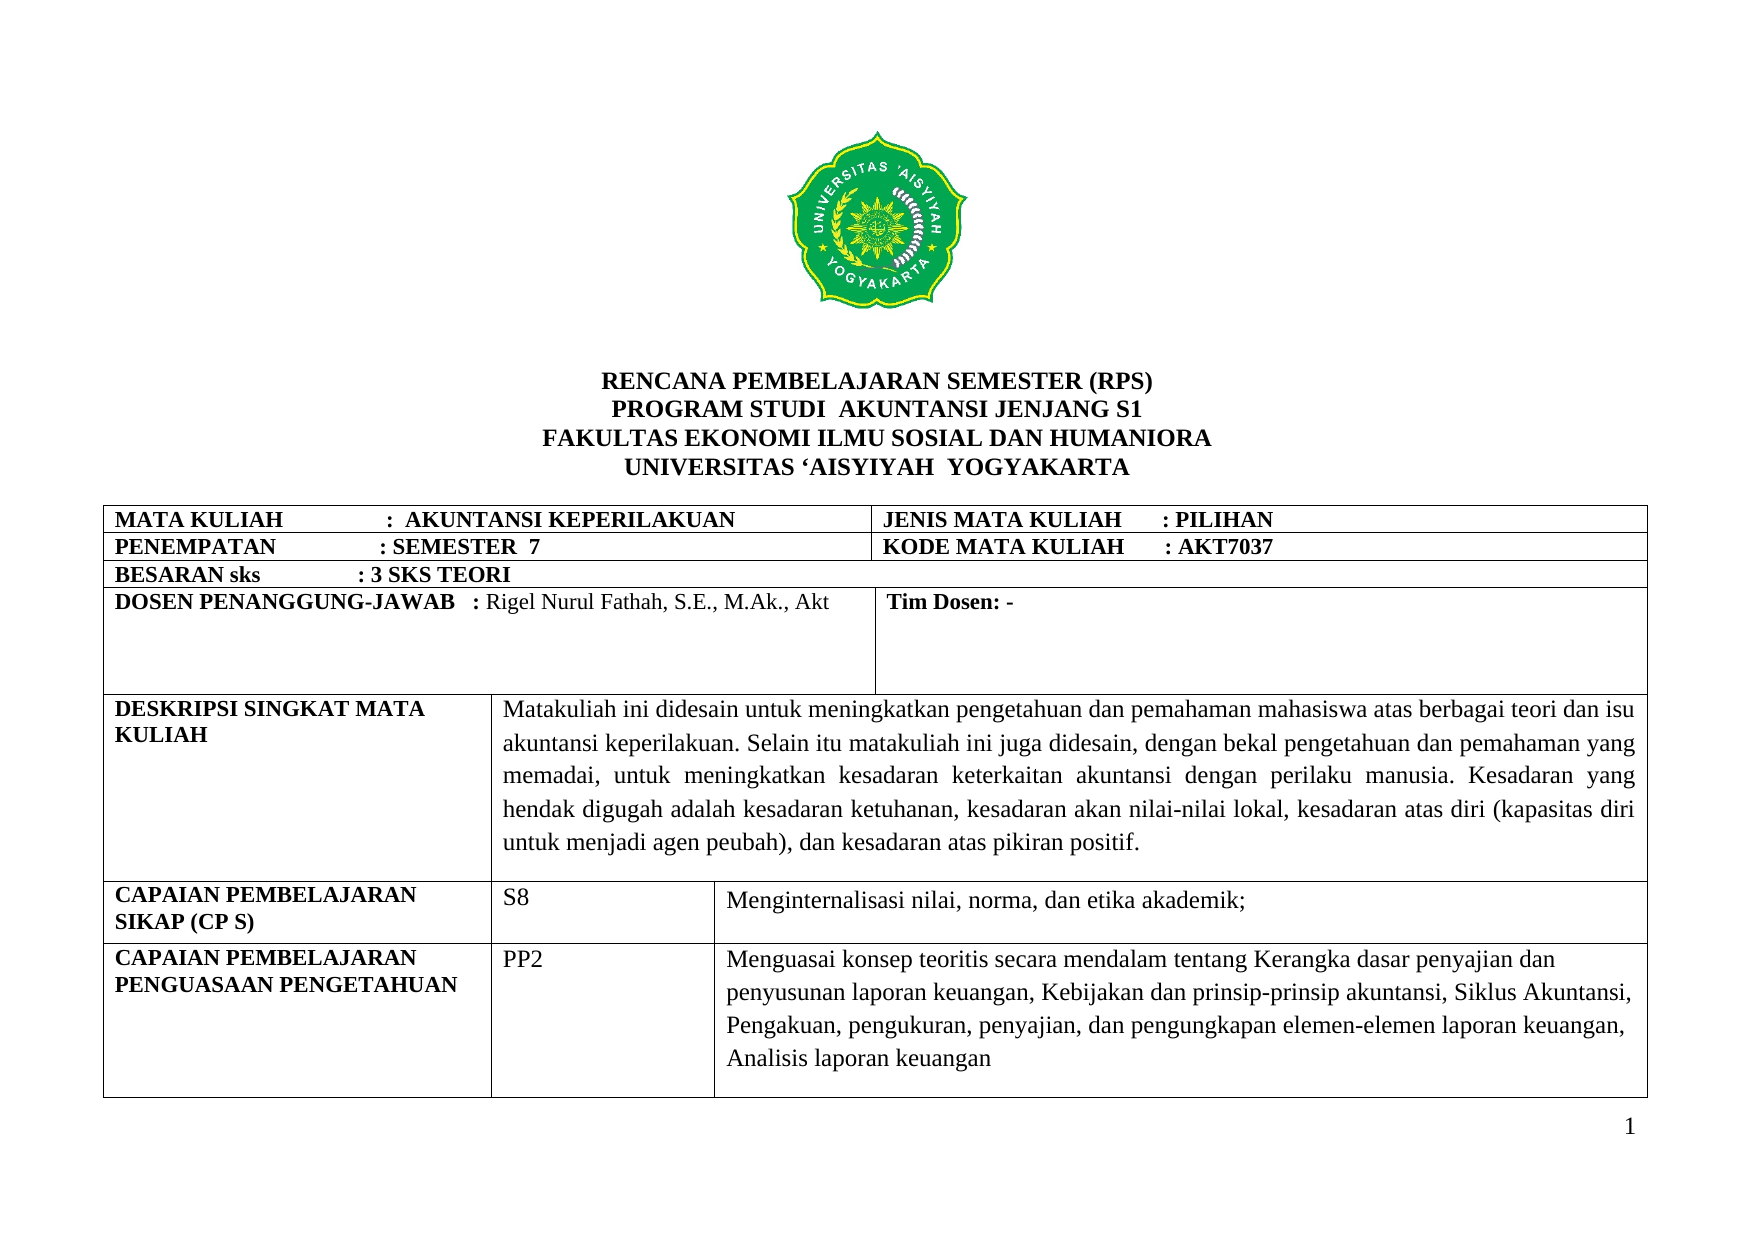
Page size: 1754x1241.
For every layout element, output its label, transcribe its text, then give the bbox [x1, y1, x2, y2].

text PROGRAM STUDI AKUNTANSI JENJANG S1 [118, 394, 1636, 423]
table_cell Menginternalisasi nilai, norma, dan etika akademik; [715, 882, 1647, 943]
table_cell DESKRIPSI SINGKAT MATA KULIAH [104, 695, 491, 881]
table_cell KODE MATA KULIAH : AKT7037 [872, 533, 1647, 560]
table_cell S8 [492, 882, 714, 943]
table_header JENIS MATA KULIAH : PILIHAN [872, 506, 1647, 532]
text RENCANA PEMBELAJARAN SEMESTER (RPS) [118, 366, 1636, 394]
table_cell CAPAIAN PEMBELAJARAN PENGUASAAN PENGETAHUAN [104, 944, 491, 1097]
table_cell PP2 [492, 944, 714, 1097]
table_cell DOSEN PENANGGUNG-JAWAB : Rigel Nurul Fathah, S.E., M.Ak., Akt [104, 588, 875, 693]
table_cell PENEMPATAN : SEMESTER 7 [104, 533, 871, 560]
table_cell Tim Dosen: - [876, 588, 1647, 693]
table_cell CAPAIAN PEMBELAJARAN SIKAP (CP S) [104, 882, 491, 943]
text UNIVERSITAS ‘AISYIYAH YOGYAKARTA [118, 452, 1636, 481]
text FAKULTAS EKONOMI ILMU SOSIAL DAN HUMANIORA [118, 423, 1636, 452]
table_cell Menguasai konsep teoritis secara mendalam tentang Kerangka dasar penyajian dan penyusunan laporan keuangan, Kebijakan dan prinsip-prinsip akuntansi, Siklus Akuntansi, Pengakuan, pengukuran, penyajian, dan pengungkapan elemen-elemen laporan keuangan, Analisis laporan keuangan [715, 944, 1647, 1097]
table_cell BESARAN sks : 3 SKS TEORI [104, 561, 1647, 587]
picture [775, 118, 979, 321]
table_header MATA KULIAH : AKUNTANSI KEPERILAKUAN [104, 506, 871, 532]
table_cell Matakuliah ini didesain untuk meningkatkan pengetahuan dan pemahaman mahasiswa atas berbagai teori dan isu akuntansi keperilakuan. Selain itu matakuliah ini juga didesain, dengan bekal pengetahuan dan pemahaman yang memadai, untuk meningkatkan kesadaran keterkaitan akuntansi dengan perilaku manusia. Kesadaran yang hendak digugah adalah kesadaran ketuhanan, kesadaran akan nilai-nilai lokal, kesadaran atas diri (kapasitas diri untuk menjadi agen peubah), dan kesadaran atas pikiran positif. [492, 695, 1647, 881]
